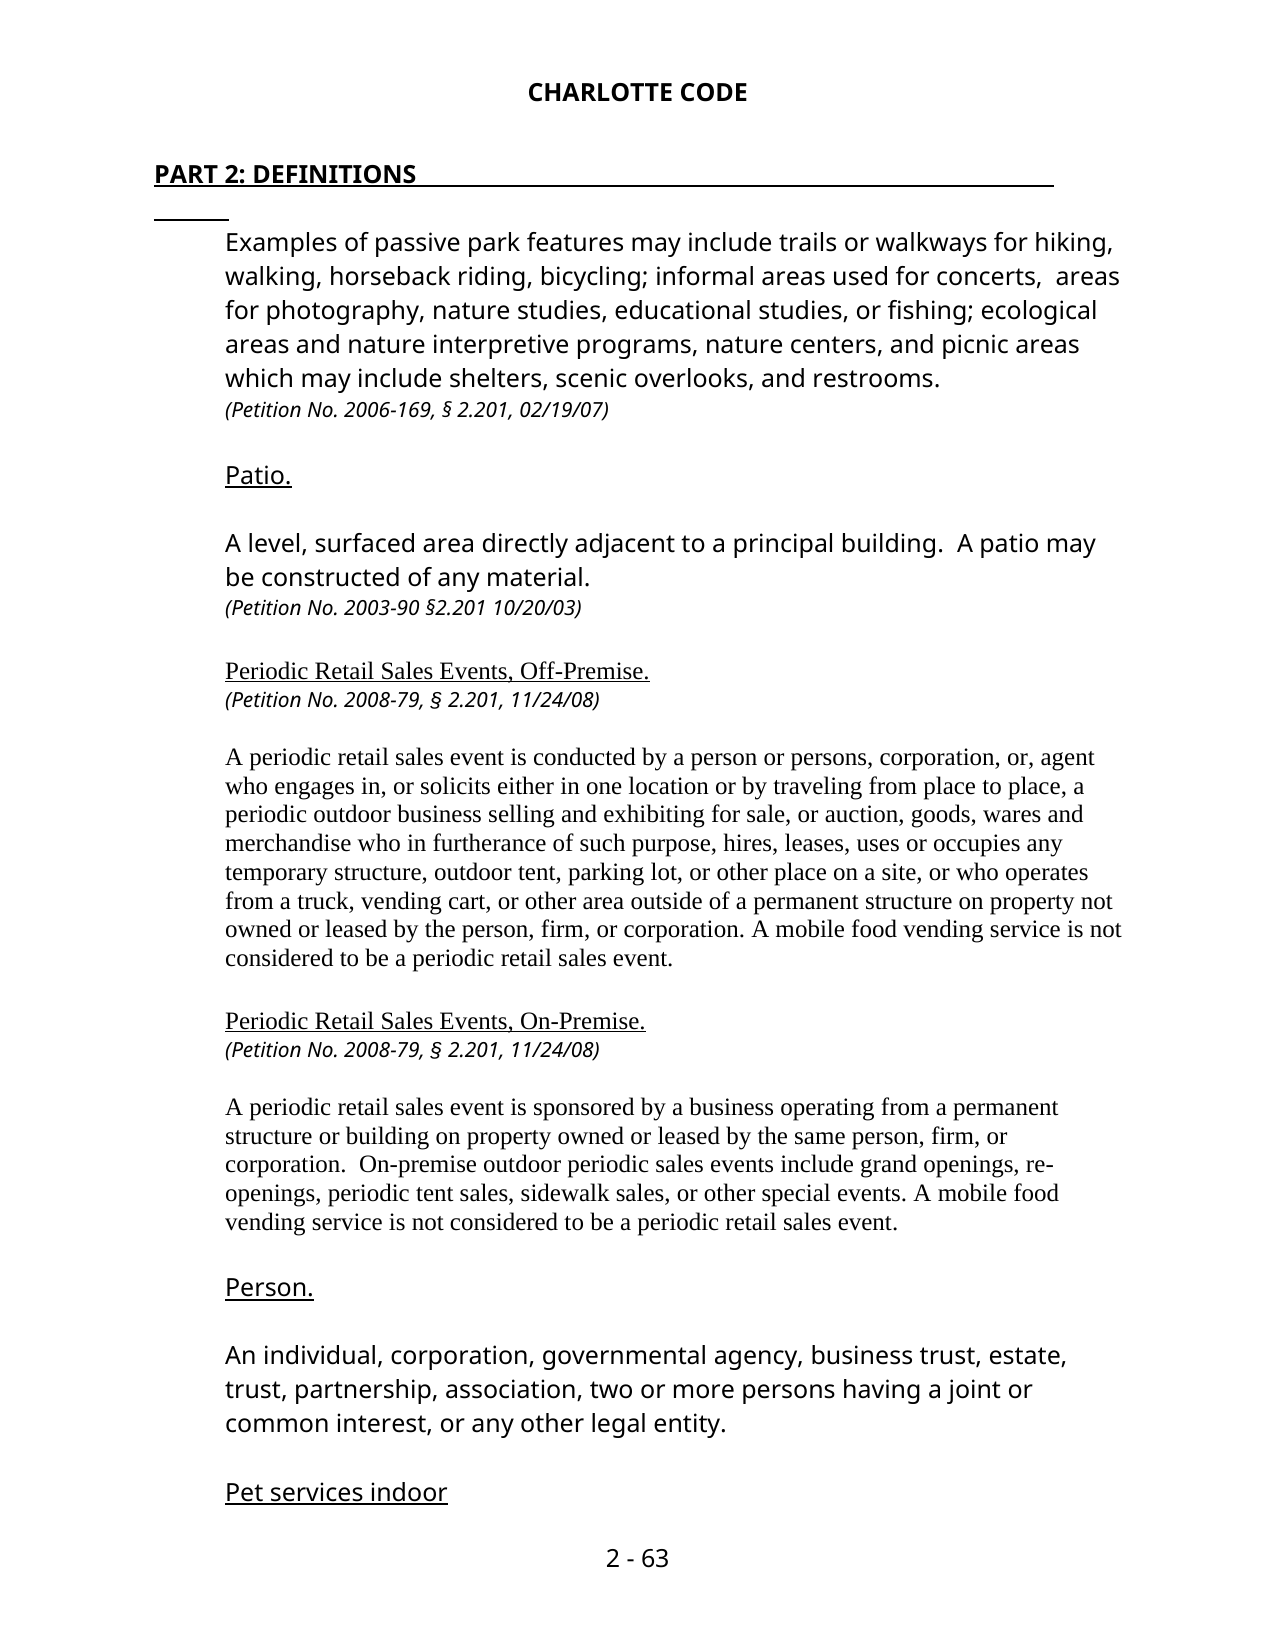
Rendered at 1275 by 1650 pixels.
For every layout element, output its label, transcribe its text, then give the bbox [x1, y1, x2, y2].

text A level, surfaced area directly adjacent to a principal building. A patio may be constructed of any material. [225, 525, 1125, 593]
text (Petition No. 2003-90 §2.201 10/20/03) [225, 593, 1125, 622]
text Periodic Retail Sales Events, Off-Premise. [225, 656, 1125, 685]
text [225, 145, 1125, 395]
text (Petition No. 2008-79, § 2.201, 11/24/08) [150, 1035, 1125, 1063]
text A periodic retail sales event is conducted by a person or persons, corporation, or, agent who engages in, or solicits either in one location or by traveling from place to place, a periodic outdoor business selling and exhibiting for sale, or auction, goods, wares and merchandise who in furtherance of such purpose, hires, leases, uses or occupies any temporary structure, outdoor tent, parking lot, or other place on a site, or who operates from a truck, vending cart, or other area outside of a permanent structure on property not owned or leased by the person, firm, or corporation. A mobile food vending service is not considered to be a periodic retail sales event. [225, 742, 1125, 972]
text Person. [150, 1270, 1125, 1304]
text Pet services indoor [225, 1474, 1125, 1508]
text A periodic retail sales event is sponsored by a business operating from a permanent structure or building on property owned or leased by the same person, firm, or corporation. On-premise outdoor periodic sales events include grand openings, re-openings, periodic tent sales, sidewalk sales, or other special events. A mobile food vending service is not considered to be a periodic retail sales event. [225, 1092, 1125, 1236]
text Patio. [225, 457, 1125, 491]
text (Petition No. 2008-79, § 2.201, 11/24/08) [150, 685, 1125, 713]
text An individual, corporation, governmental agency, business trust, estate, trust, partnership, association, two or more persons having a joint or common interest, or any other legal entity. [225, 1338, 1125, 1440]
text (Petition No. 2006-169, § 2.201, 02/19/07) [150, 395, 1125, 423]
text Periodic Retail Sales Events, On-Premise. [225, 1006, 1125, 1035]
